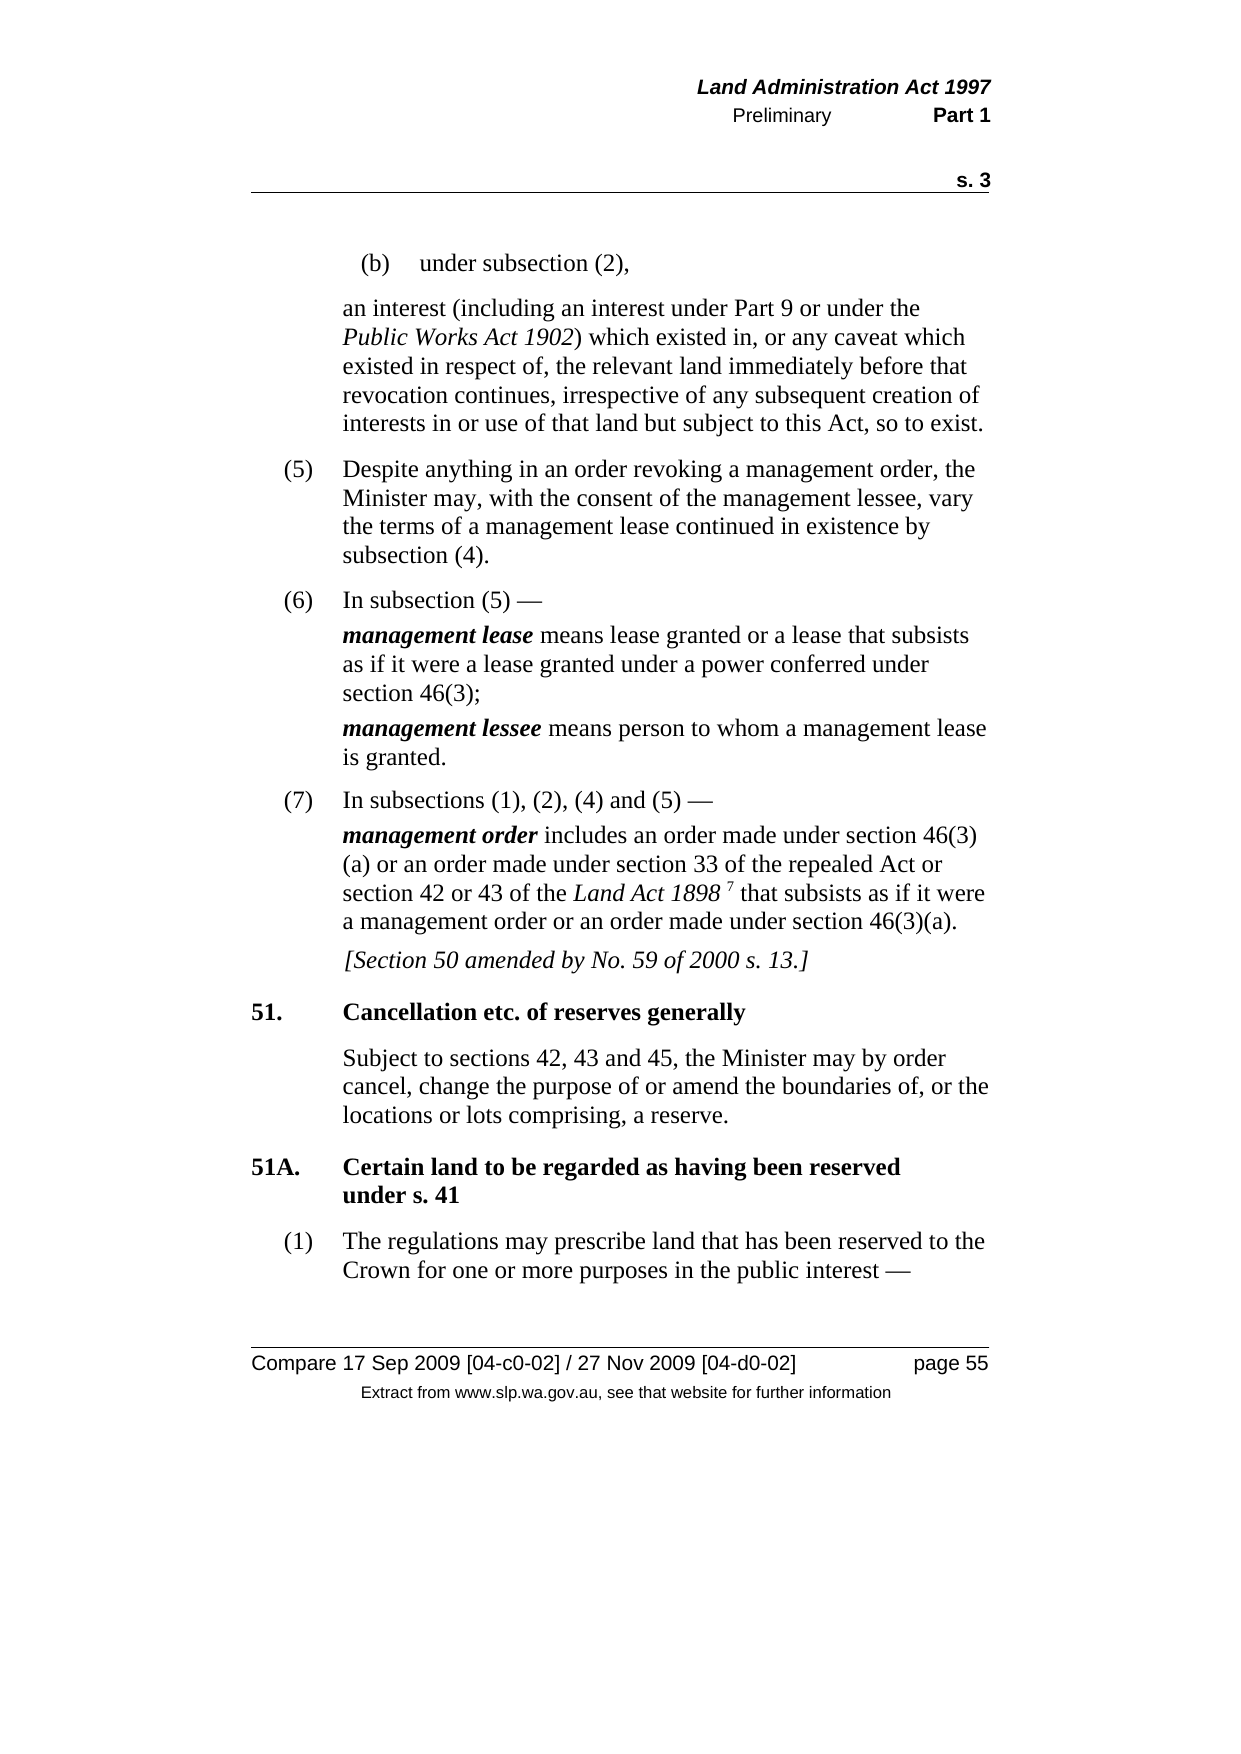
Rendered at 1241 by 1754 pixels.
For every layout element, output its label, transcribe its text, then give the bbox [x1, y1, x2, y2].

text (6) In subsection (5) — [251, 586, 989, 614]
subtitle 51. Cancellation etc. of reserves generally [251, 997, 989, 1026]
subtitle 51A. Certain land to be regarded as having been reserved under s. 41 [251, 1152, 989, 1209]
text (7) In subsections (1), (2), (4) and (5) — [251, 785, 989, 814]
text Subject to sections 42, 43 and 45, the Minister may by order cancel, change the purpose of or amend the boundaries of, or the locations or lots comprising, a reserve. [251, 1043, 989, 1129]
text an interest (including an interest under Part 9 or under the Public Works Act 1902) which existed in, or any caveat which existed in respect of, the relevant land immediately before that revocation continues, irrespective of any subsequent creation of interests in or use of that land but subject to this Act, so to exist. [251, 293, 989, 437]
text [Section 50 amended by No. 59 of 2000 s. 13.] [251, 946, 989, 974]
text (5) Despite anything in an order revoking a management order, the Minister may, with the consent of the management lessee, vary the terms of a management lease continued in existence by subsection (4). [251, 454, 989, 569]
text (1) The regulations may prescribe land that has been reserved to the Crown for one or more purposes in the public interest — [251, 1226, 989, 1283]
text management lease means lease granted or a lease that subsists as if it were a lease granted under a power conferred under section 46(3); [251, 621, 989, 707]
text management order includes an order made under section 46(3)(a) or an order made under section 33 of the repealed Act or section 42 or 43 of the Land Act 1898 7 that subsists as if it were a management order or an order made under section 46(3)(a). [251, 820, 989, 935]
text management lessee means person to whom a management lease is granted. [251, 713, 989, 771]
text (b) under subsection (2), [251, 248, 989, 277]
